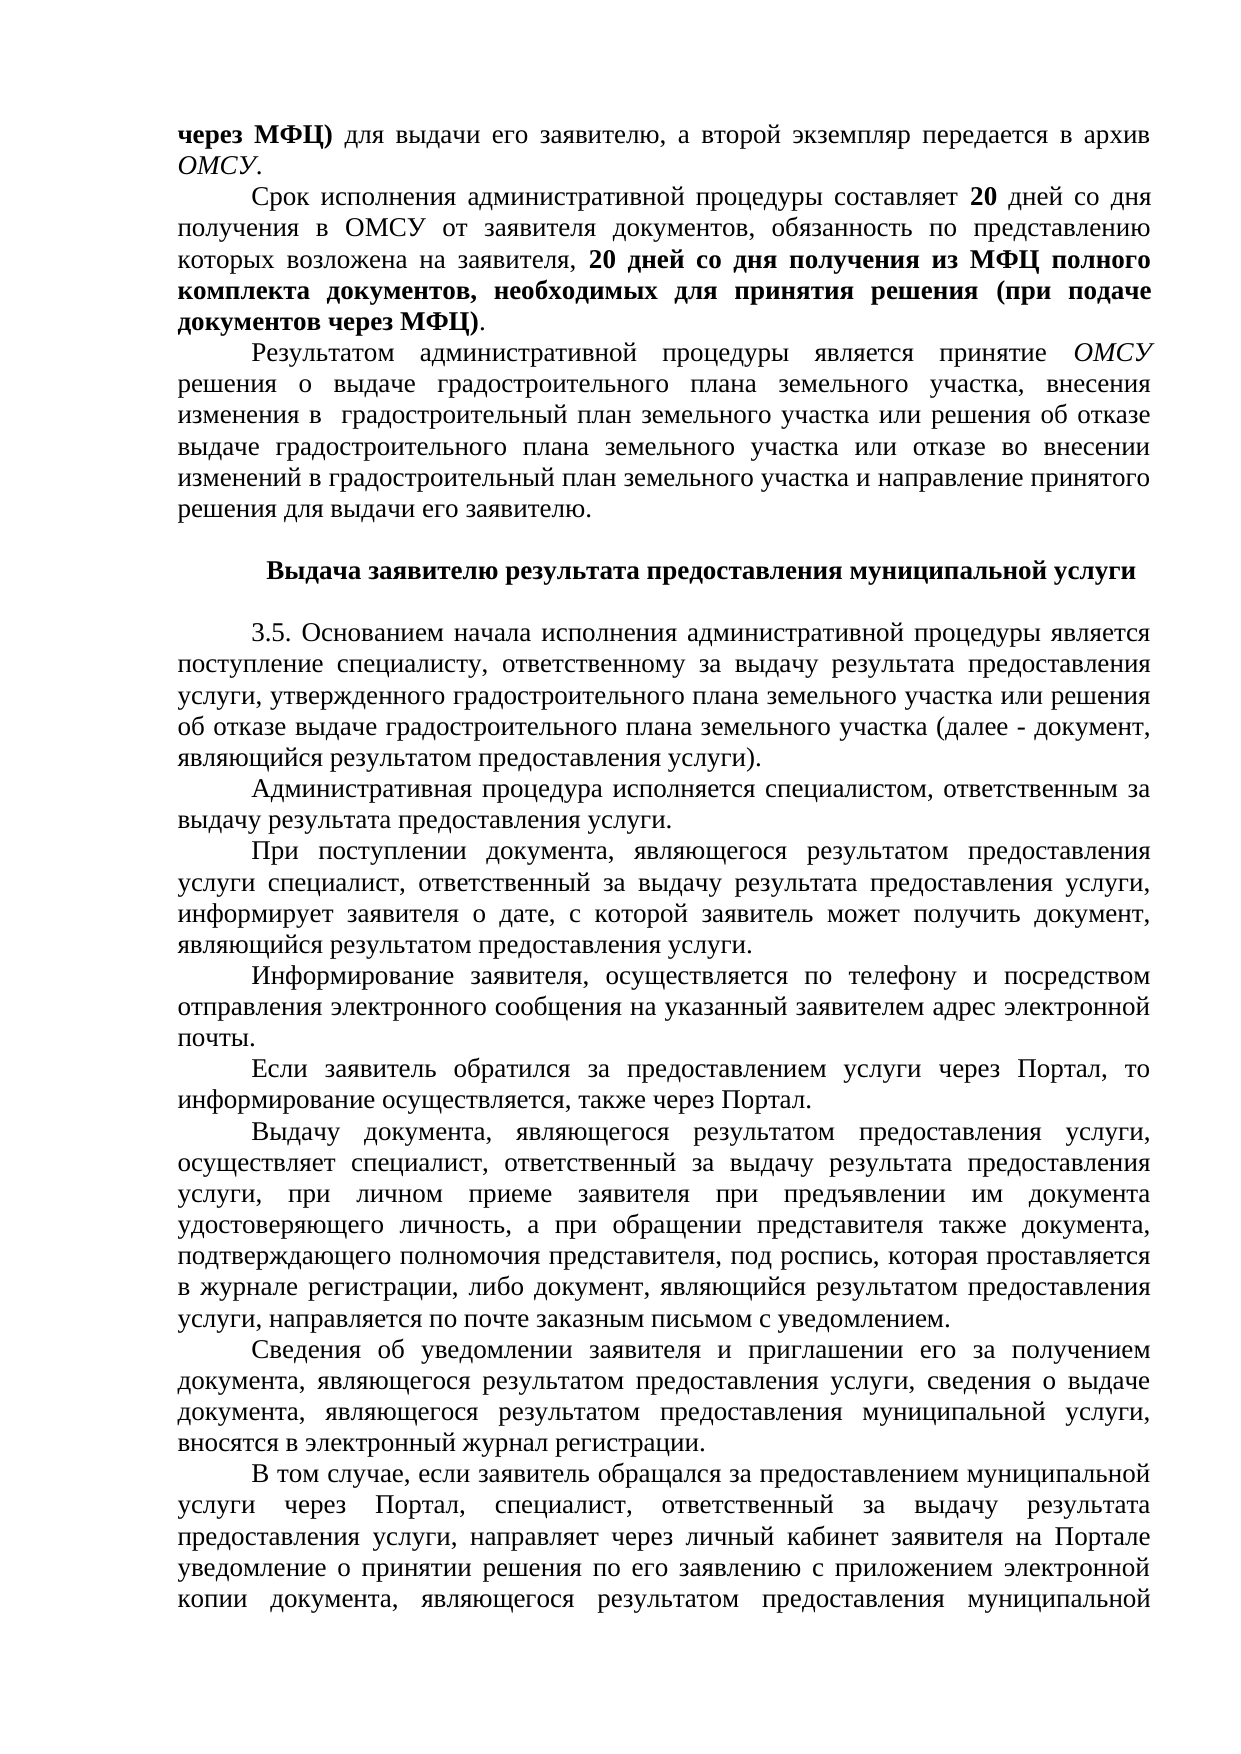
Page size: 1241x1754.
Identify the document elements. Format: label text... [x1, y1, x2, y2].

text При поступлении документа, являющегося результатом предоставления услуги специалист, ответственный за выдачу результата предоставления услуги, информирует заявителя о дате, с которой заявитель может получить документ, являющийся результатом предоставления услуги. [177, 834, 1152, 959]
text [177, 1457, 1152, 1613]
text Сведения об уведомлении заявителя и приглашении его за получением документа, являющегося результатом предоставления услуги, сведения о выдаче документа, являющегося результатом предоставления муниципальной услуги, вносятся в электронный журнал регистрации. [177, 1333, 1152, 1457]
text Административная процедура исполняется специалистом, ответственным за выдачу результата предоставления услуги. [177, 772, 1152, 834]
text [177, 118, 1152, 180]
text Если заявитель обратился за предоставлением услуги через Портал, то информирование осуществляется, также через Портал. [177, 1052, 1152, 1115]
text Выдача заявителю результата предоставления муниципальной услуги [177, 554, 1152, 585]
text Информирование заявителя, осуществляется по телефону и посредством отправления электронного сообщения на указанный заявителем адрес электронной почты. [177, 959, 1152, 1052]
text 3.5. Основанием начала исполнения административной процедуры является поступление специалисту, ответственному за выдачу результата предоставления услуги, утвержденного градостроительного плана земельного участка или решения об отказе выдаче градостроительного плана земельного участка (далее - документ, являющийся результатом предоставления услуги). [177, 616, 1152, 772]
text Выдачу документа, являющегося результатом предоставления услуги, осуществляет специалист, ответственный за выдачу результата предоставления услуги, при личном приеме заявителя при предъявлении им документа удостоверяющего личность, а при обращении представителя также документа, подтверждающего полномочия представителя, под роспись, которая проставляется в журнале регистрации, либо документ, являющийся результатом предоставления услуги, направляется по почте заказным письмом с уведомлением. [177, 1115, 1152, 1333]
text Срок исполнения административной процедуры составляет 20 дней со дня получения в ОМСУ от заявителя документов, обязанность по представлению которых возложена на заявителя, 20 дней со дня получения из МФЦ полного комплекта документов, необходимых для принятия решения (при подаче документов через МФЦ). [177, 180, 1152, 336]
text Результатом административной процедуры является принятие ОМСУ решения о выдаче градостроительного плана земельного участка, внесения изменения в градостроительный план земельного участка или решения об отказе выдаче градостроительного плана земельного участка или отказе во внесении изменений в градостроительный план земельного участка и направление принятого решения для выдачи его заявителю. [177, 336, 1152, 523]
